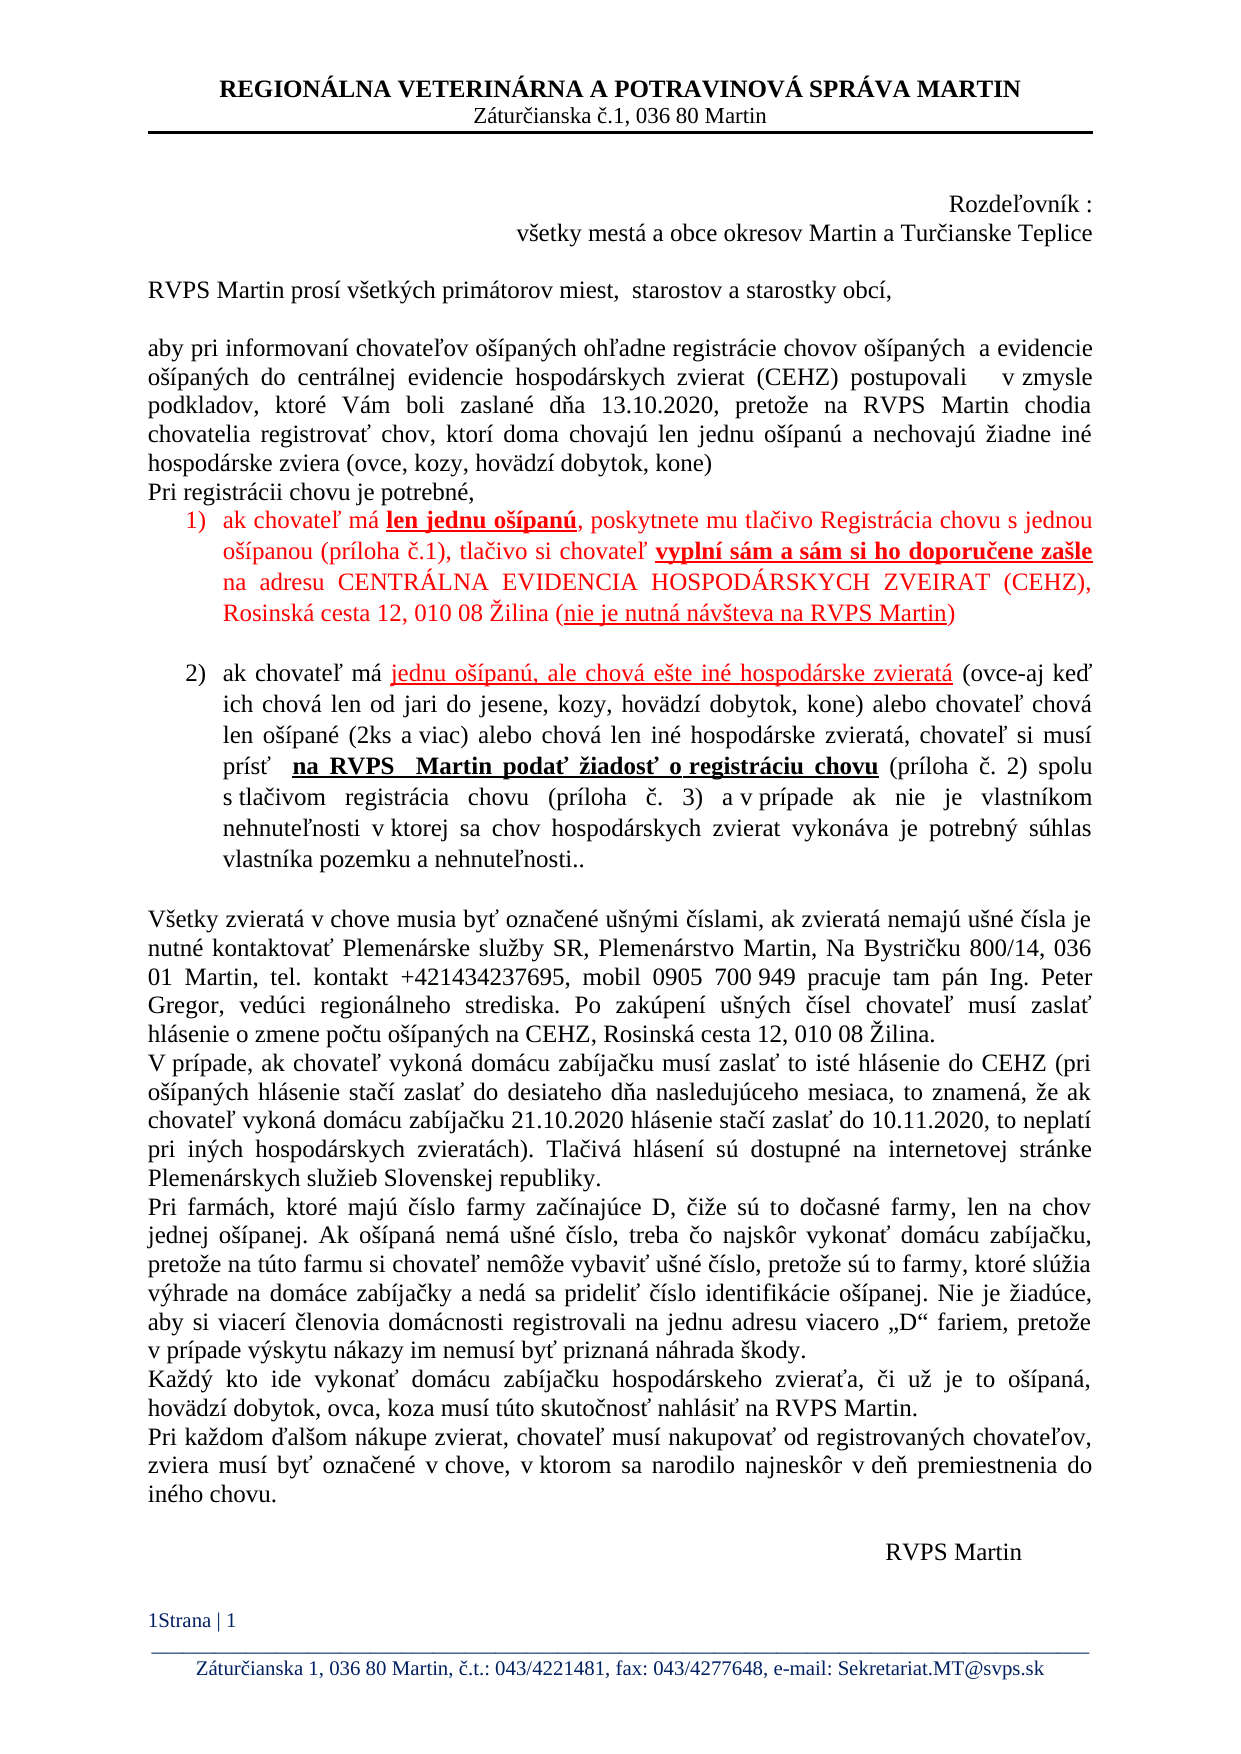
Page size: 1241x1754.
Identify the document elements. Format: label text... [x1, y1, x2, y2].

list ak chovateľ má jednu ošípanú, ale chová ešte iné hospodárske zvieratá (ovce-aj keď ich chová len od jari do jesene, kozy, hovädzí dobytok, kone) alebo chovateľ chová len ošípané (2ks a viac) alebo chová len iné hospodárske zvieratá, chovateľ si musí prísť na RVPS Martin podať žiadosť o registráciu chovu (príloha č. 2) spolu s tlačivom registrácia chovu (príloha č. 3) a v prípade ak nie je vlastníkom nehnuteľnosti v ktorej sa chov hospodárskych zvierat vykonáva je potrebný súhlas vlastníka pozemku a nehnuteľnosti.. [185, 658, 1093, 873]
text aby pri informovaní chovateľov ošípaných ohľadne registrácie chovov ošípaných a evidencie ošípaných do centrálnej evidencie hospodárskych zvierat (CEHZ) postupovali v zmysle podkladov, ktoré Vám boli zaslané dňa 13.10.2020, pretože na RVPS Martin chodia chovatelia registrovať chov, ktorí doma chovajú len jednu ošípanú a nechovajú žiadne iné hospodárske zviera (ovce, kozy, hovädzí dobytok, kone) [148, 333, 1093, 477]
text Pri každom ďalšom nákupe zvierat, chovateľ musí nakupovať od registrovaných chovateľov, zviera musí byť označené v chove, v ktorom sa narodilo najneskôr v deň premiestnenia do iného chovu. [148, 1422, 1093, 1508]
text Rozdeľovník : [148, 189, 1093, 218]
list ak chovateľ má len jednu ošípanú, poskytnete mu tlačivo Registrácia chovu s jednou ošípanou (príloha č.1), tlačivo si chovateľ vyplní sám a sám si ho doporučene zašle na adresu CENTRÁLNA EVIDENCIA HOSPODÁRSKYCH ZVEIRAT (CEHZ), Rosinská cesta 12, 010 08 Žilina (nie je nutná návšteva na RVPS Martin) [185, 505, 1093, 627]
text Pri registrácii chovu je potrebné, [148, 477, 1093, 505]
text RVPS Martin [885, 1537, 1093, 1566]
text všetky mestá a obce okresov Martin a Turčianske Teplice [148, 218, 1093, 247]
text V prípade, ak chovateľ vykoná domácu zabíjačku musí zaslať to isté hlásenie do CEHZ (pri ošípaných hlásenie stačí zaslať do desiateho dňa nasledujúceho mesiaca, to znamená, že ak chovateľ vykoná domácu zabíjačku 21.10.2020 hlásenie stačí zaslať do 10.11.2020, to neplatí pri iných hospodárskych zvieratách). Tlačivá hlásení sú dostupné na internetovej stránke Plemenárskych služieb Slovenskej republiky. [148, 1048, 1093, 1192]
text RVPS Martin prosí všetkých primátorov miest, starostov a starostky obcí, [148, 275, 1093, 304]
text Pri farmách, ktoré majú číslo farmy začínajúce D, čiže sú to dočasné farmy, len na chov jednej ošípanej. Ak ošípaná nemá ušné číslo, treba čo najskôr vykonať domácu zabíjačku, pretože na túto farmu si chovateľ nemôže vybaviť ušné číslo, pretože sú to farmy, ktoré slúžia výhrade na domáce zabíjačky a nedá sa prideliť číslo identifikácie ošípanej. Nie je žiadúce, aby si viacerí členovia domácnosti registrovali na jednu adresu viacero „D“ fariem, pretože v prípade výskytu nákazy im nemusí byť priznaná náhrada škody. [148, 1192, 1093, 1364]
text Všetky zvieratá v chove musia byť označené ušnými číslami, ak zvieratá nemajú ušné čísla je nutné kontaktovať Plemenárske služby SR, Plemenárstvo Martin, Na Bystričku 800/14, 036 01 Martin, tel. kontakt +421434237695, mobil 0905 700 949 pracuje tam pán Ing. Peter Gregor, vedúci regionálneho strediska. Po zakúpení ušných čísel chovateľ musí zaslať hlásenie o zmene počtu ošípaných na CEHZ, Rosinská cesta 12, 010 08 Žilina. [148, 904, 1093, 1048]
text Každý kto ide vykonať domácu zabíjačku hospodárskeho zvieraťa, či už je to ošípaná, hovädzí dobytok, ovca, koza musí túto skutočnosť nahlásiť na RVPS Martin. [148, 1364, 1093, 1422]
